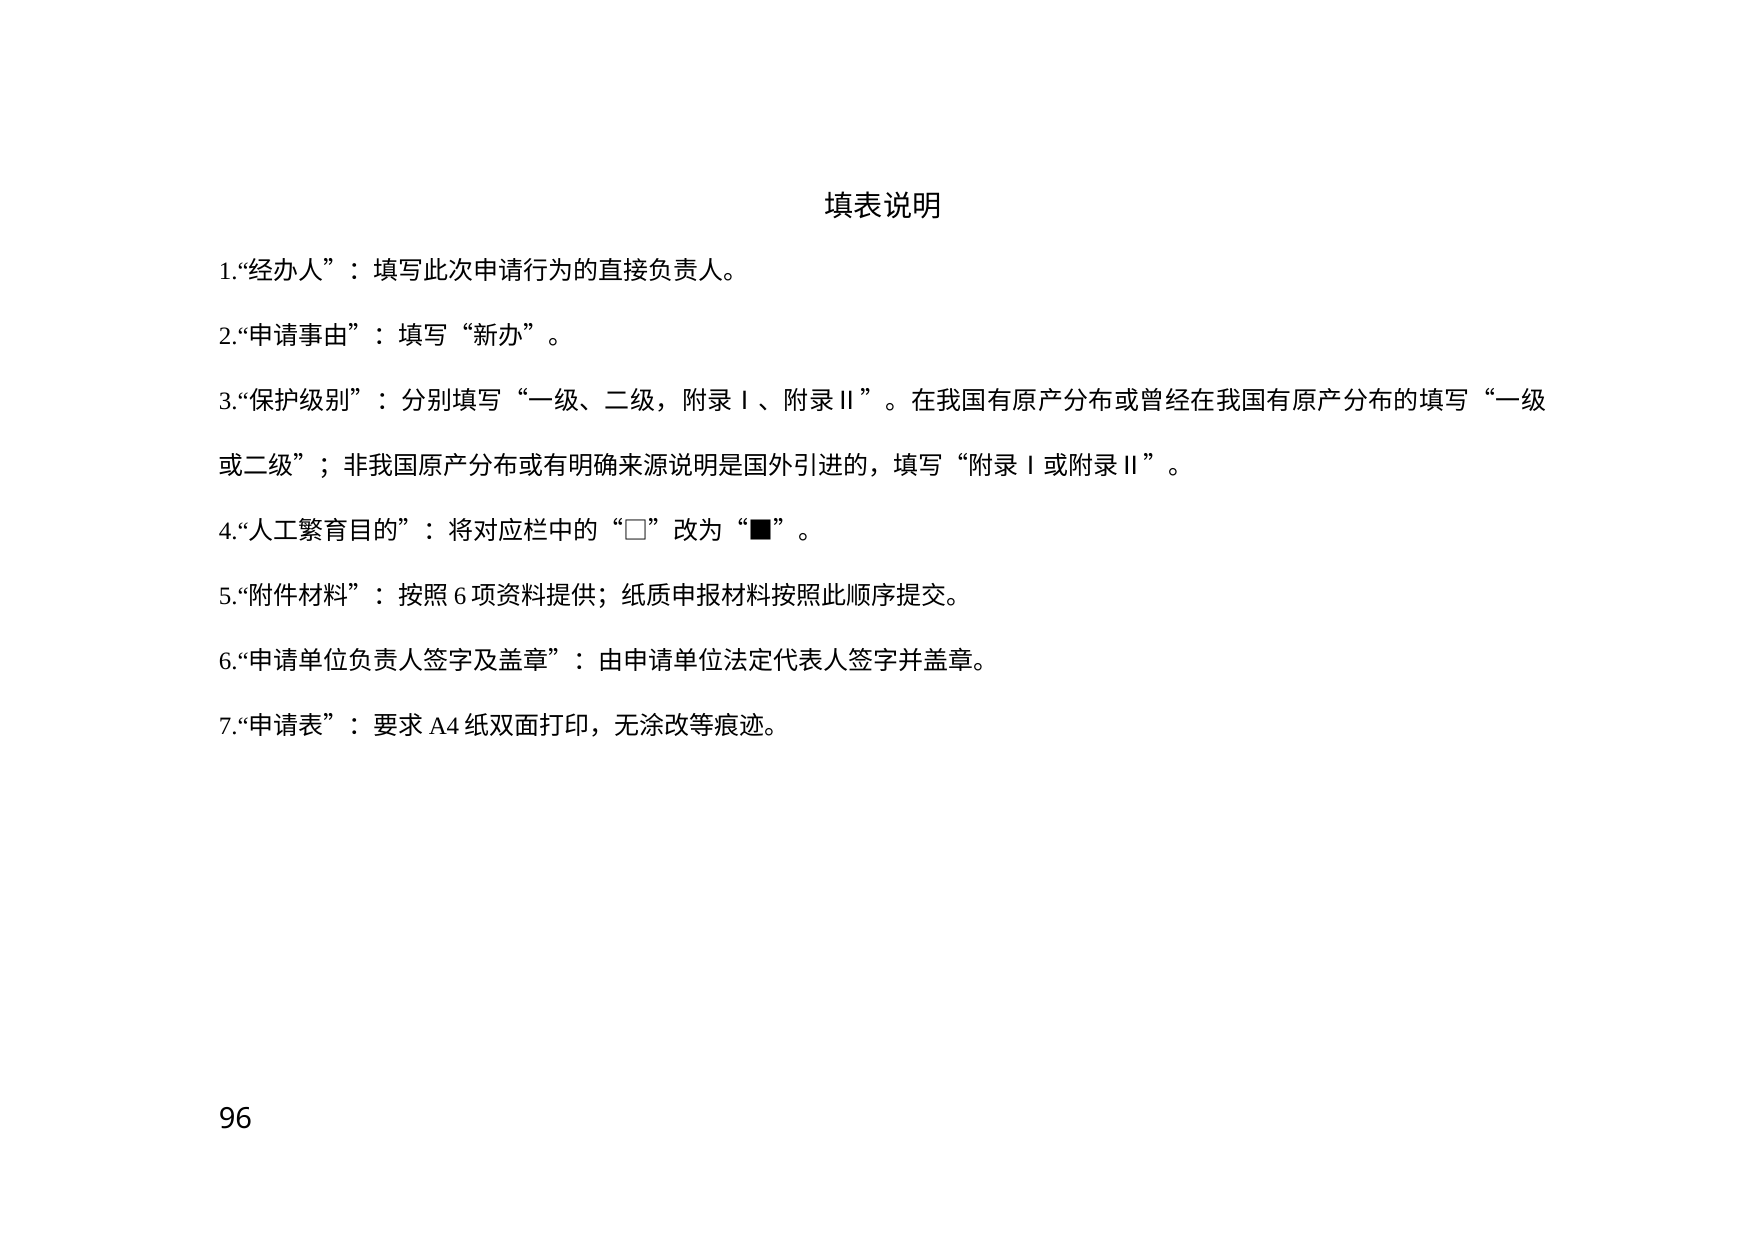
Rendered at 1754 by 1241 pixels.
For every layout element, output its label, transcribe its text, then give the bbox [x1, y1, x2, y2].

text 7.“申请表”：要求A4纸双面打印，无涂改等痕迹。 [218, 691, 1547, 756]
text 4.“人工繁育目的”：将对应栏中的“□”改为“■”。 [218, 496, 1547, 561]
text 填表说明 [218, 171, 1547, 236]
text 1.“经办人”：填写此次申请行为的直接负责人。 [218, 236, 1547, 301]
text 2.“申请事由”：填写“新办”。 [218, 301, 1547, 366]
text 6.“申请单位负责人签字及盖章”：由申请单位法定代表人签字并盖章。 [218, 626, 1547, 691]
text 5.“附件材料”：按照6项资料提供；纸质申报材料按照此顺序提交。 [218, 561, 1547, 626]
text 3.“保护级别”：分别填写“一级、二级，附录Ⅰ、附录Ⅱ”。在我国有原产分布或曾经在我国有原产分布的填写“一级或二级”；非我国原产分布或有明确来源说明是国外引进的，填写“附录Ⅰ或附录Ⅱ”。 [218, 366, 1547, 496]
